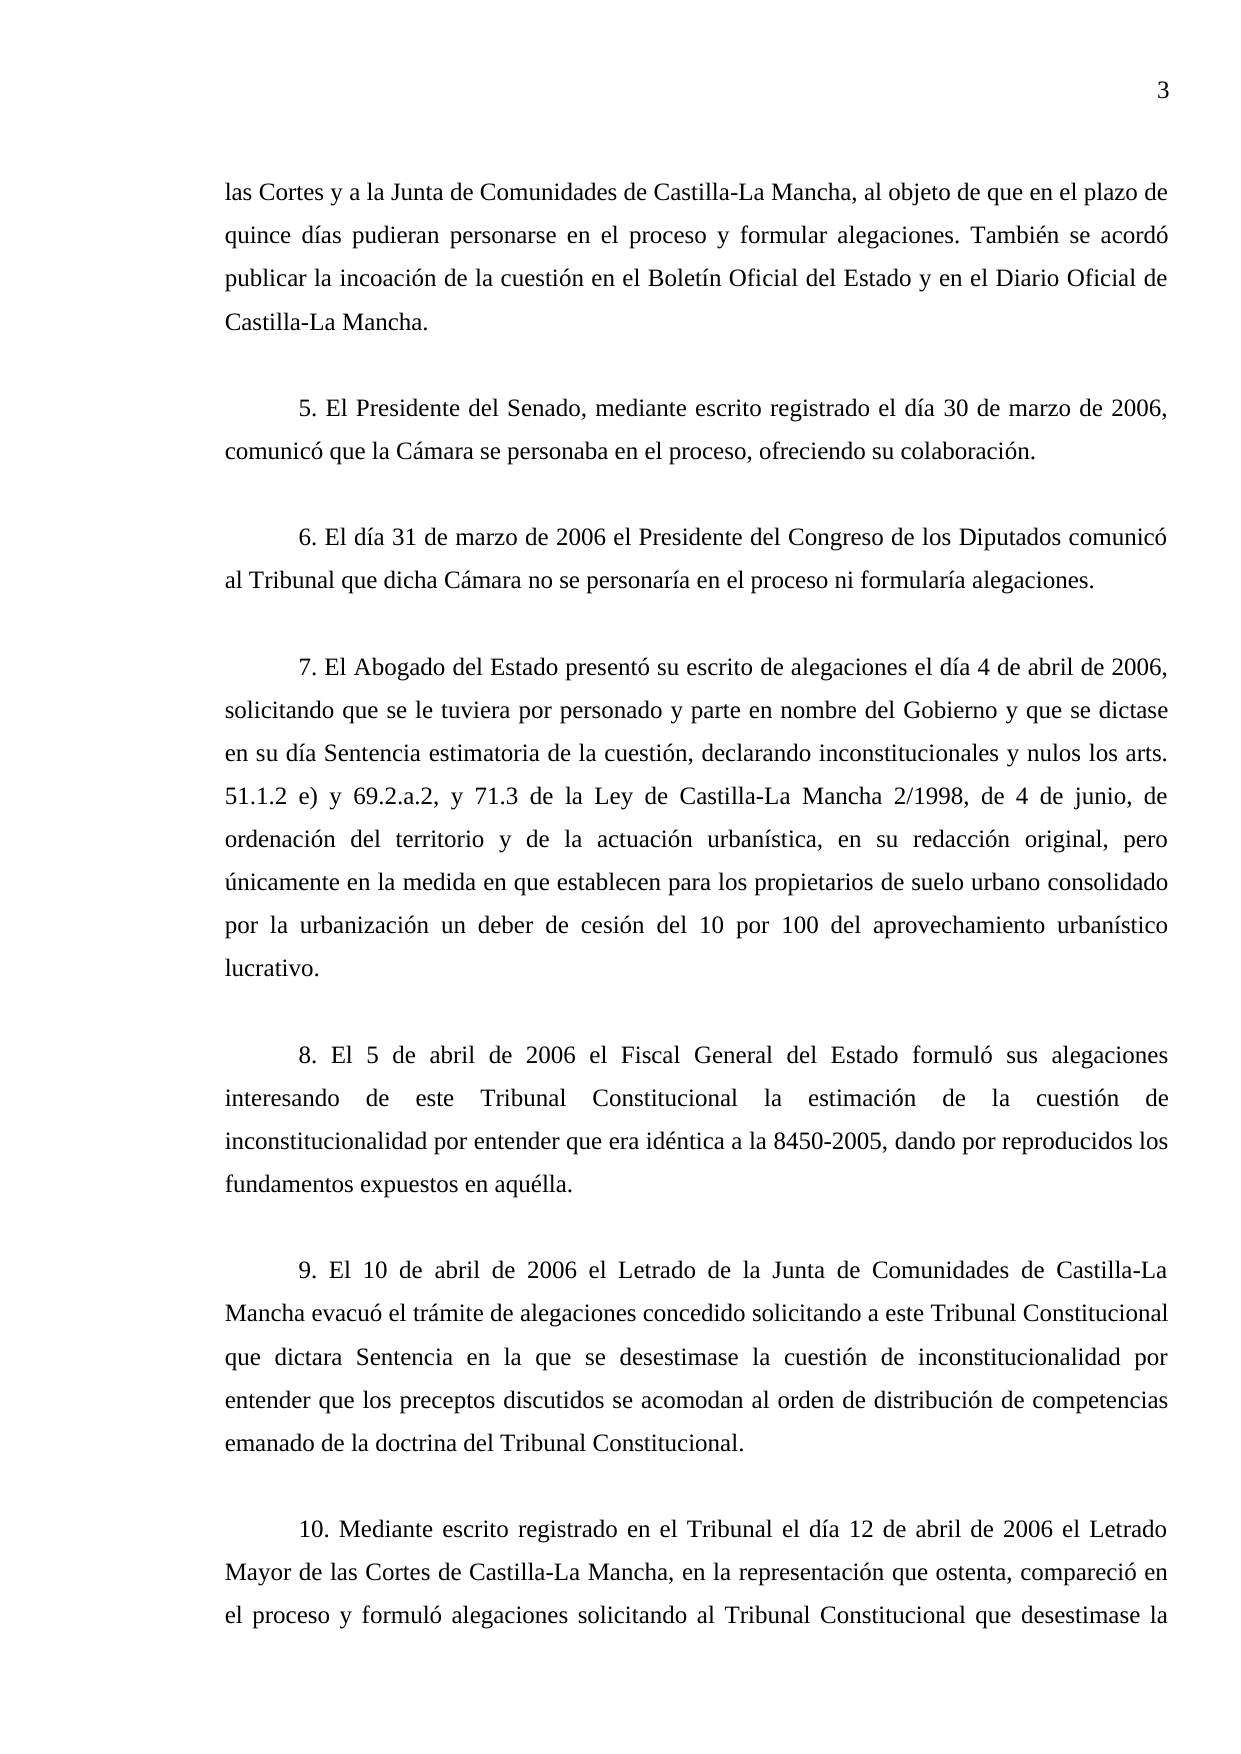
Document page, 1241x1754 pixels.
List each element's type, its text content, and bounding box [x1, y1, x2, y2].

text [224, 177, 1169, 335]
text 7. El Abogado del Estado presentó su escrito de alegaciones el día 4 de abril de 2006, solicitando que se le tuviera por personado y parte en nombre del Gobierno y que se dictase en su día Sentencia estimatoria de la cuestión, declarando inconstitucionales y nulos los arts. 51.1.2 e) y 69.2.a.2, y 71.3 de la Ley de Castilla-La Mancha 2/1998, de 4 de junio, de ordenación del territorio y de la actuación urbanística, en su redacción original, pero únicamente en la medida en que establecen para los propietarios de suelo urbano consolidado por la urbanización un deber de cesión del 10 por 100 del aprovechamiento urbanístico lucrativo. [224, 652, 1169, 982]
text 5. El Presidente del Senado, mediante escrito registrado el día 30 de marzo de 2006, comunicó que la Cámara se personaba en el proceso, ofreciendo su colaboración. [224, 393, 1169, 465]
text 8. El 5 de abril de 2006 el Fiscal General del Estado formuló sus alegaciones interesando de este Tribunal Constitucional la estimación de la cuestión de inconstitucionalidad por entender que era idéntica a la 8450-2005, dando por reproducidos los fundamentos expuestos en aquélla. [224, 1040, 1169, 1198]
text 6. El día 31 de marzo de 2006 el Presidente del Congreso de los Diputados comunicó al Tribunal que dicha Cámara no se personaría en el proceso ni formularía alegaciones. [224, 522, 1169, 594]
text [224, 1514, 1169, 1629]
text 9. El 10 de abril de 2006 el Letrado de la Junta de Comunidades de Castilla-La Mancha evacuó el trámite de alegaciones concedido solicitando a este Tribunal Constitucional que dictara Sentencia en la que se desestimase la cuestión de inconstitucionalidad por entender que los preceptos discutidos se acomodan al orden de distribución de competencias emanado de la doctrina del Tribunal Constitucional. [224, 1255, 1169, 1457]
